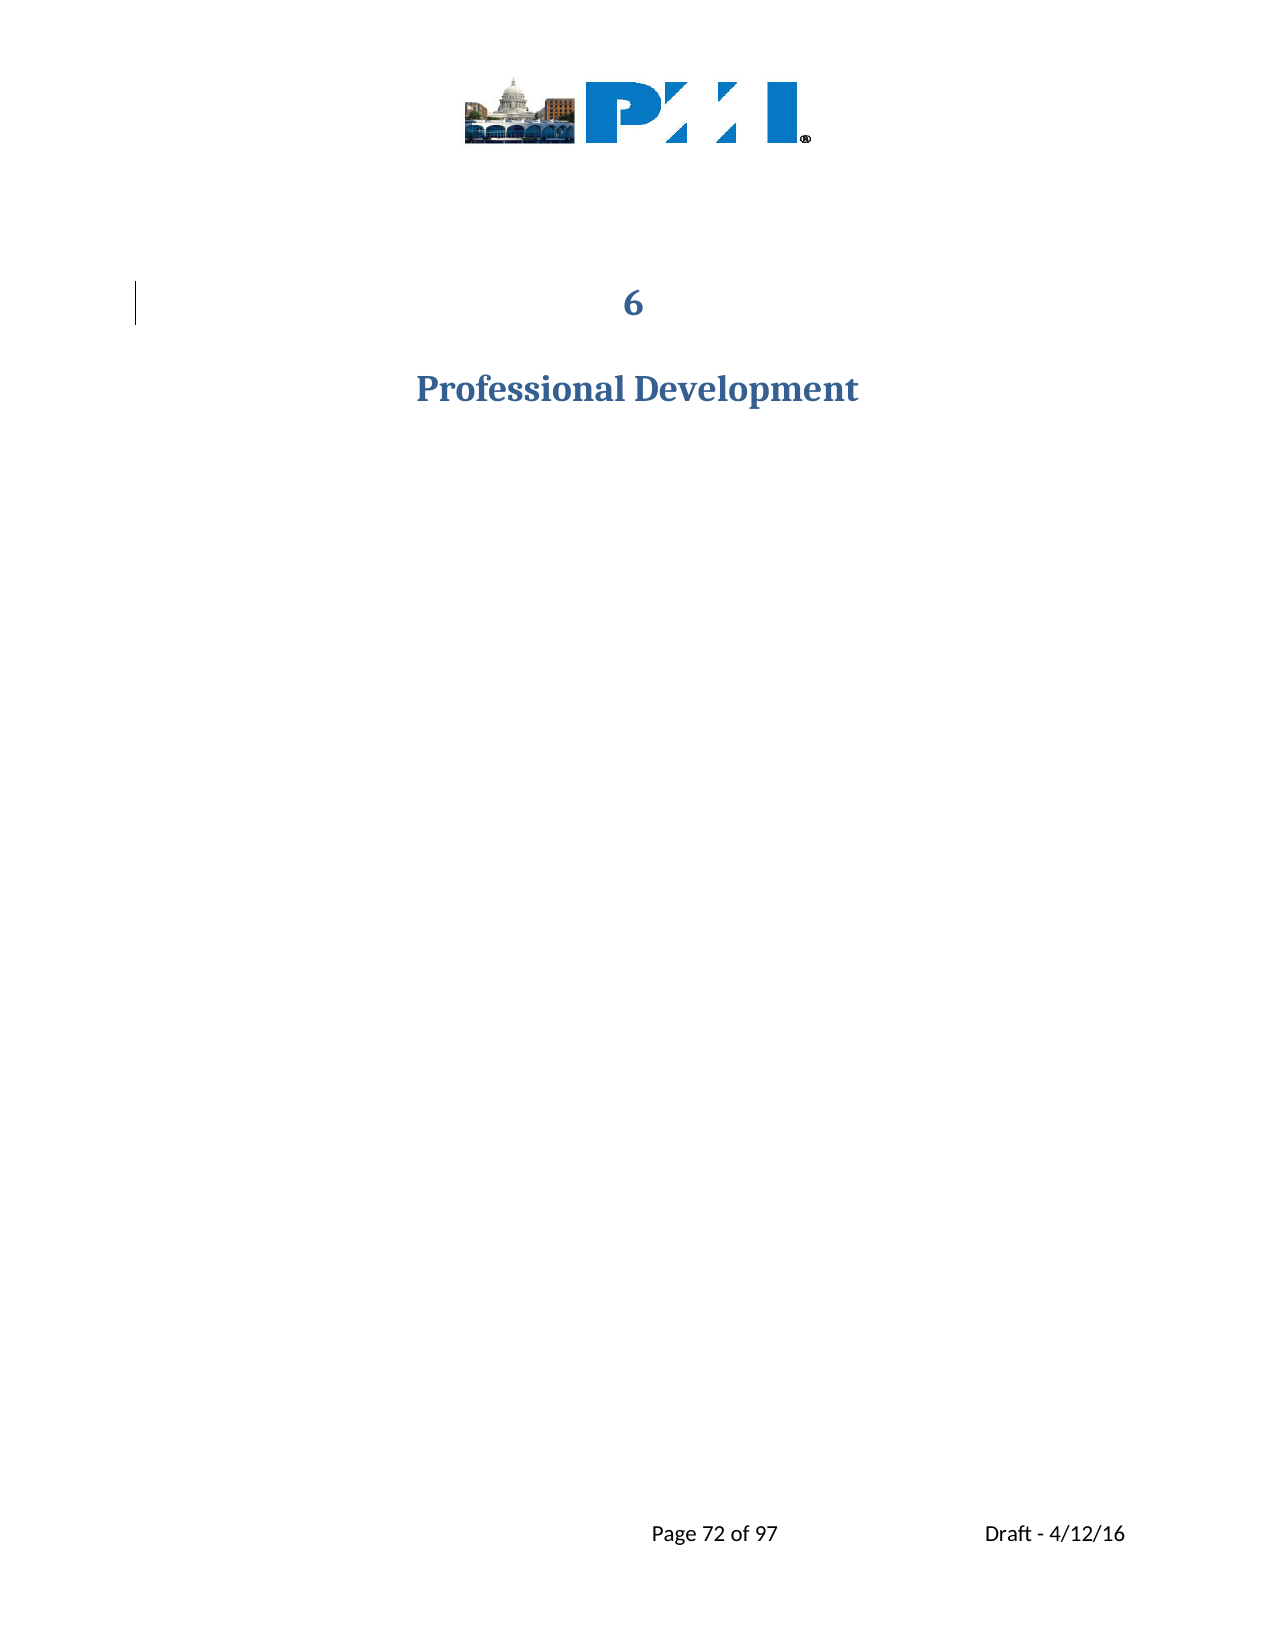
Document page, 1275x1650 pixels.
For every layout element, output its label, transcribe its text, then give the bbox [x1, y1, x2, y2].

subtitle 6 Professional Development [150, 281, 1125, 411]
picture [461, 75, 814, 146]
